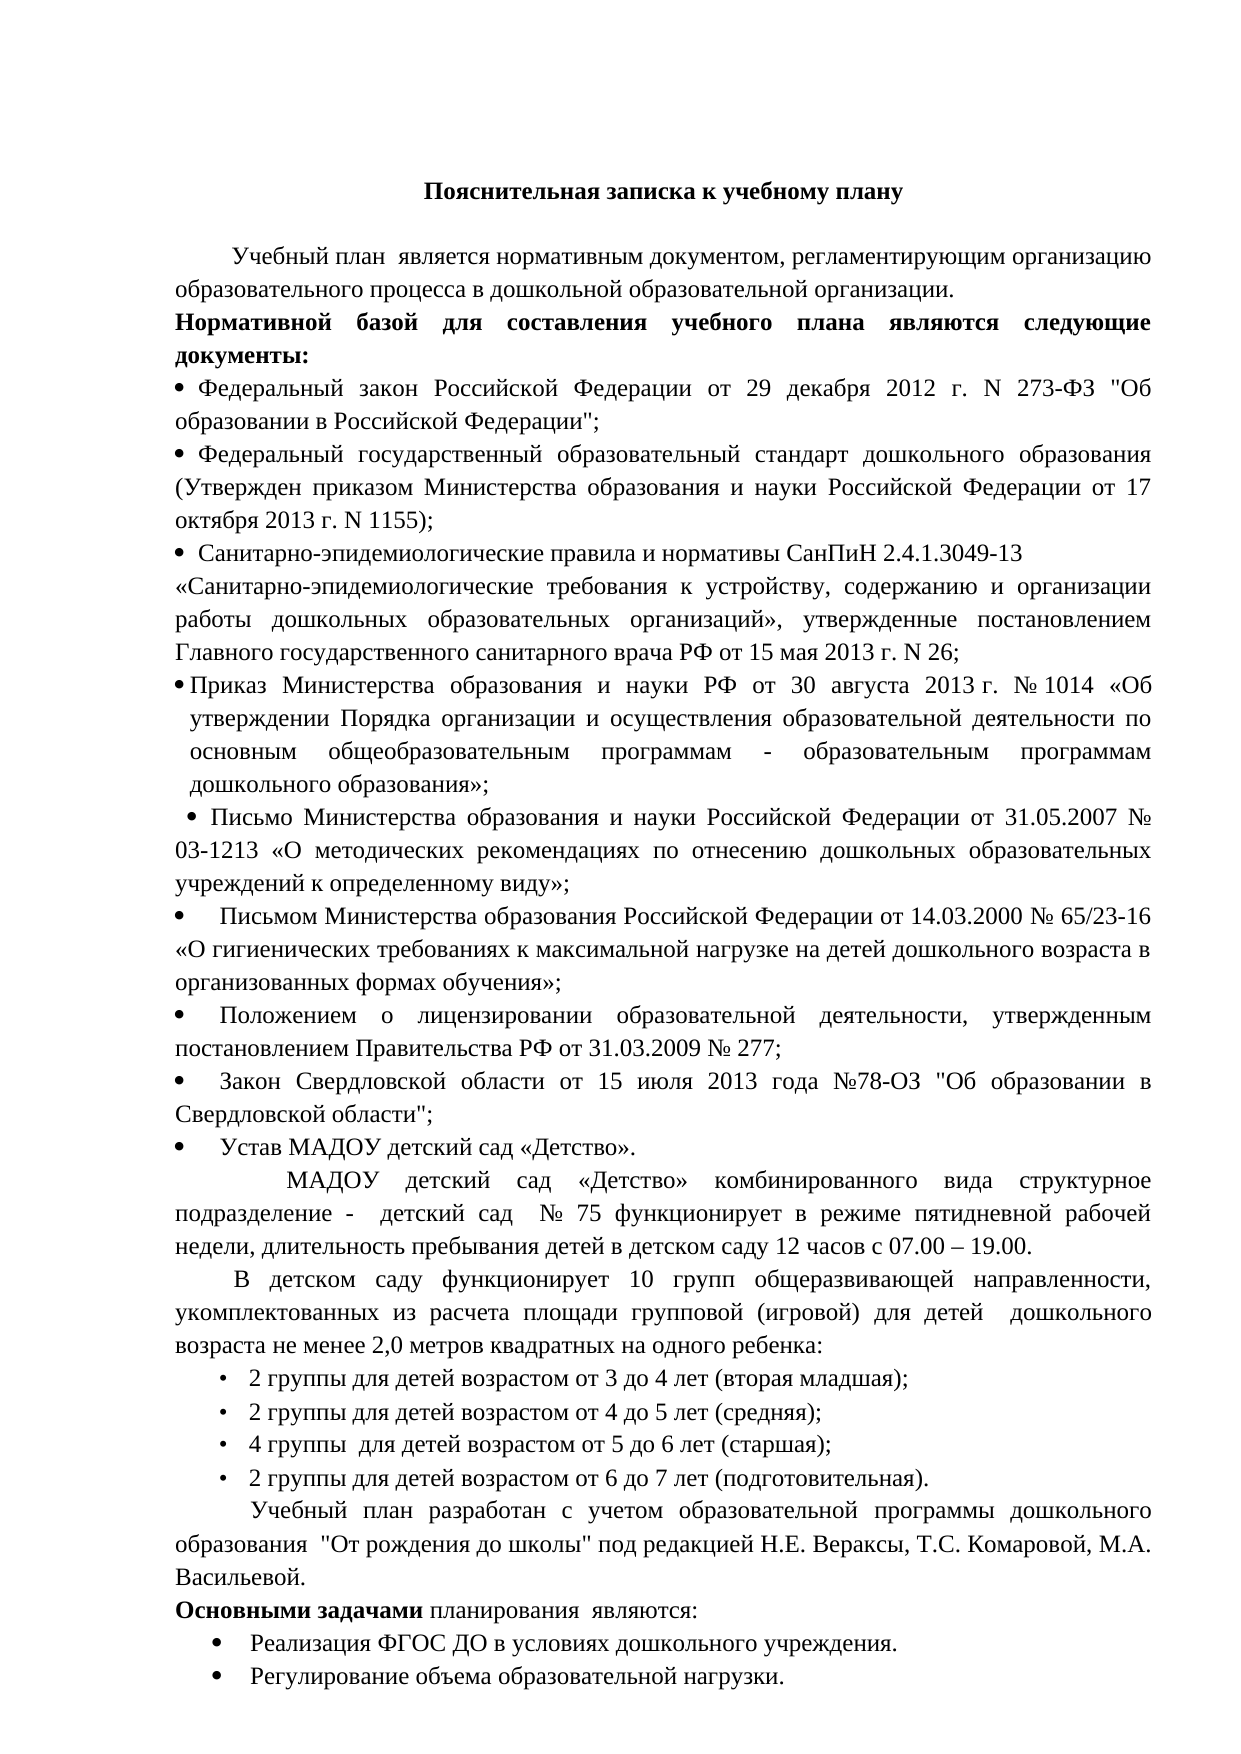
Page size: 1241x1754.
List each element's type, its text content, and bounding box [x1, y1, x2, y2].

text • 4 группы для детей возрастом от 5 до 6 лет (старшая); [175, 1429, 1152, 1458]
text Учебный план является нормативным документом, регламентирующим организацию образовательного процесса в дошкольной образовательной организации. [175, 241, 1152, 303]
text МАДОУ детский сад «Детство» комбинированного вида структурное подразделение - детский сад № 75 функционирует в режиме пятидневной рабочей недели, длительность пребывания детей в детском саду 12 часов с 07.00 – 19.00. [175, 1165, 1152, 1260]
text Пояснительная записка к учебному плану [175, 176, 1152, 205]
text Основными задачами планирования являются: [175, 1595, 1152, 1623]
text Учебный план разработан с учетом образовательной программы дошкольного образования "От рождения до школы" под редакцией Н.Е. Вераксы, Т.С. Комаровой, М.А. Васильевой. [175, 1496, 1152, 1590]
text • 2 группы для детей возрастом от 3 до 4 лет (вторая младшая); [175, 1363, 1152, 1392]
text • 2 группы для детей возрастом от 6 до 7 лет (подготовительная). [175, 1463, 1152, 1491]
text Федеральный государственный образовательный стандарт дошкольного образования (Утвержден приказом Министерства образования и науки Российской Федерации от 17 октября 2013 г. N 1155); [175, 439, 1152, 534]
text Санитарно-эпидемиологические правила и нормативы СанПиН 2.4.1.3049-13 [175, 538, 1152, 567]
list Письмом Министерства образования Российской Федерации от 14.03.2000 № 65/23-16 «О гигиенических требованиях к максимальной нагрузке на детей дошкольного возраста в организованных формах обучения»; [175, 901, 1152, 996]
text Письмо Министерства образования и науки Российской Федерации от 31.05.2007 № 03-1213 «О методических рекомендациях по отнесению дошкольных образовательных учреждений к определенному виду»; [175, 802, 1152, 897]
list Регулирование объема образовательной нагрузки. [212, 1661, 1152, 1689]
text В детском саду функционирует 10 групп общеразвивающей направленности, укомплектованных из расчета площади групповой (игровой) для детей дошкольного возраста не менее квадратных на одного ребенка: [175, 1264, 1152, 1359]
text Федеральный закон Российской Федерации от 29 декабря 2012 г. N 273-ФЗ "Об образовании в Российской Федерации"; [175, 373, 1152, 435]
list Реализация ФГОС ДО в условиях дошкольного учреждения. [212, 1628, 1152, 1656]
list Приказ Министерства образования и науки РФ от 30 августа 2013 г. № 1014 «Об утверждении Порядка организации и осуществления образовательной деятельности по основным общеобразовательным программам - образовательным программам дошкольного образования»; [175, 670, 1152, 798]
text • 2 группы для детей возрастом от 4 до 5 лет (средняя); [175, 1397, 1152, 1425]
text Нормативной базой для составления учебного плана являются следующие документы: [175, 307, 1152, 369]
list Закон Свердловской области от 15 июля 2013 года №78-ОЗ "Об образовании в Свердловской области"; [175, 1066, 1152, 1128]
list Положением о лицензировании образовательной деятельности, утвержденным постановлением Правительства РФ от 31.03.2009 № 277; [175, 1000, 1152, 1062]
list Устав МАДОУ детский сад «Детство». [175, 1132, 1152, 1161]
text «Санитарно-эпидемиологические требования к устройству, содержанию и организации работы дошкольных образовательных организаций», утвержденные постановлением Главного государственного санитарного врача РФ от 15 мая 2013 г. N 26; [175, 571, 1152, 666]
